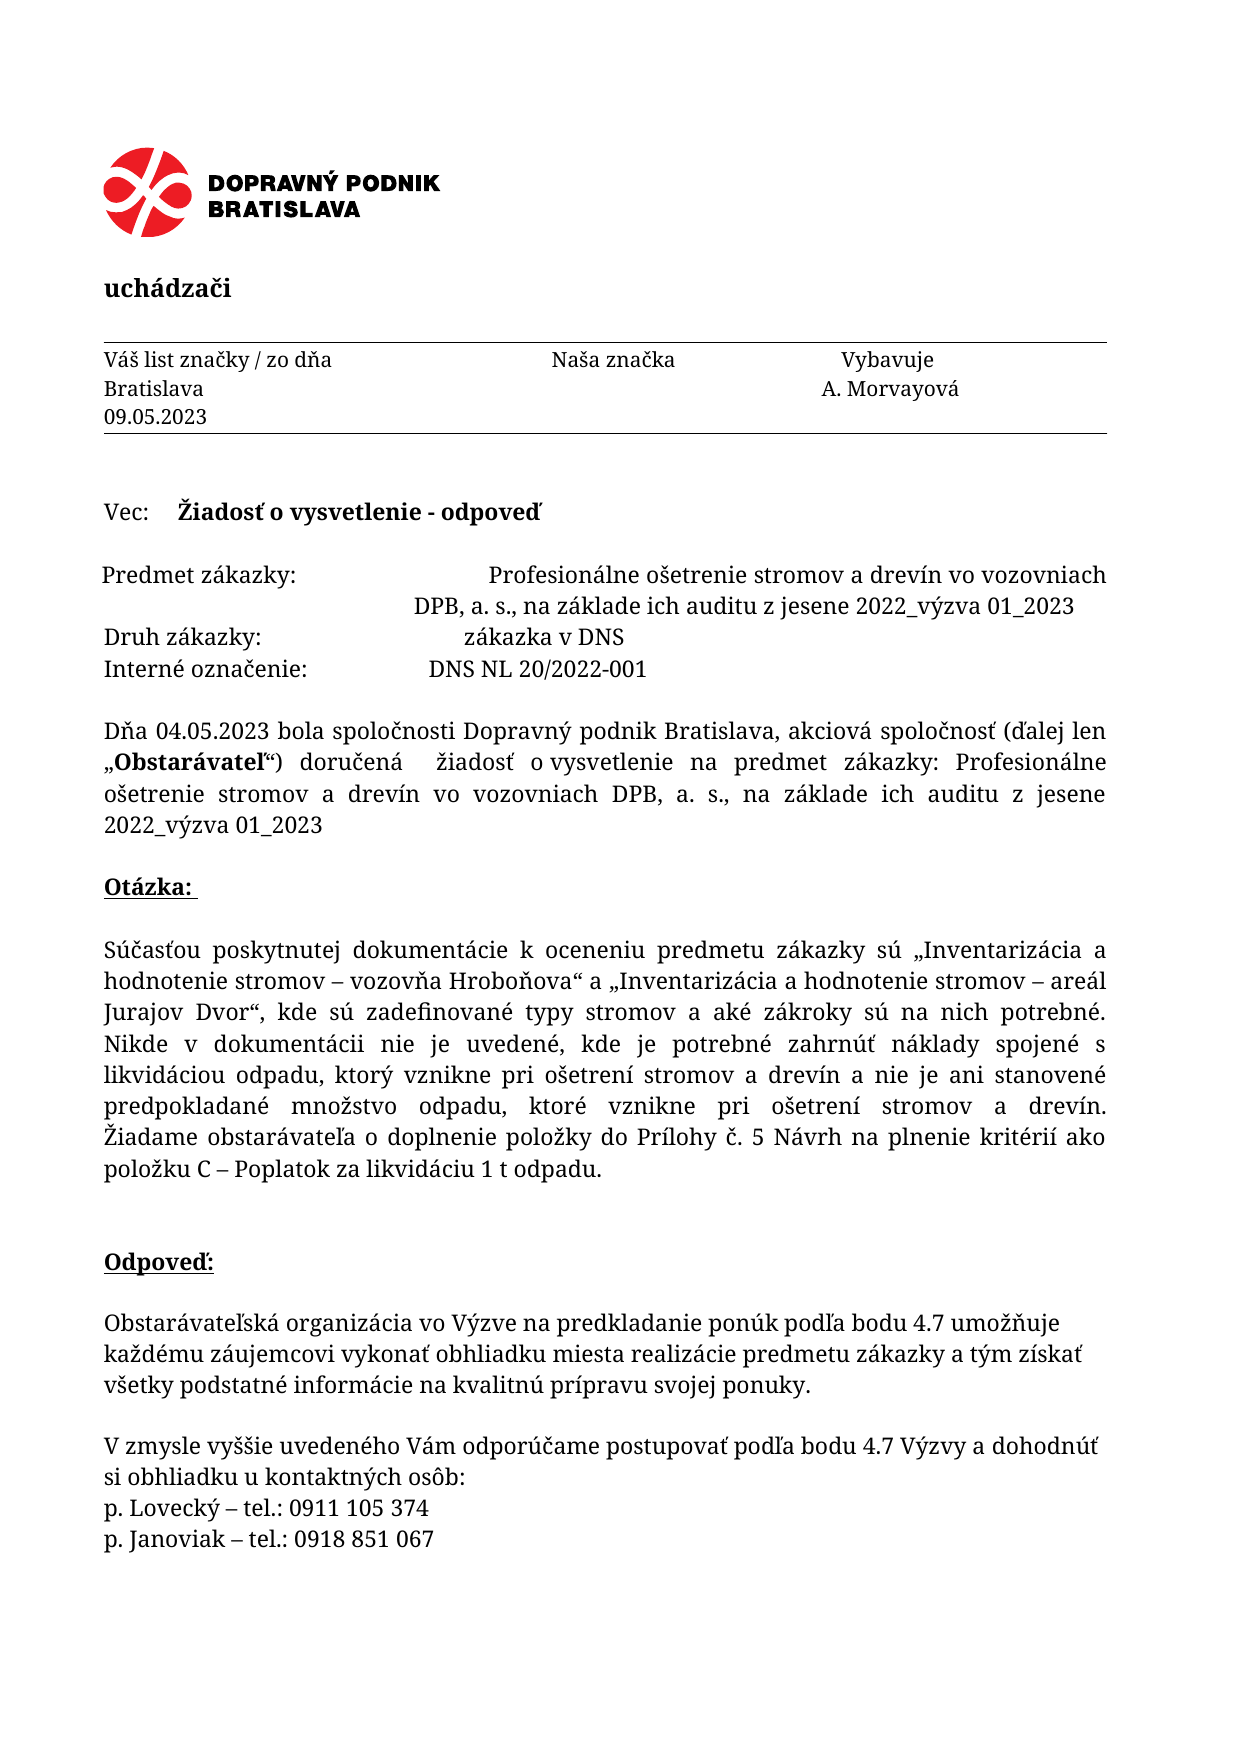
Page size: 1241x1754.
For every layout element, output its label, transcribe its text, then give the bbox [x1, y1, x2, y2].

text V zmysle vyššie uvedeného Vám odporúčame postupovať podľa bodu 4.7 Výzvy a dohodnúť si obhliadku u kontaktných osôb: [103, 1430, 1107, 1492]
text Otázka: [103, 871, 1107, 903]
text p. Janoviak – tel.: 0918 851 067 [103, 1523, 1107, 1555]
text Odpoveď: [103, 1246, 1107, 1278]
text Súčasťou poskytnutej dokumentácie k oceneniu predmetu zákazky sú „Inventarizácia a hodnotenie stromov – vozovňa Hroboňova“ a „Inventarizácia a hodnotenie stromov – areál Jurajov Dvor“, kde sú zadefinované typy stromov a aké zákroky sú na nich potrebné. Nikde v dokumentácii nie je uvedené, kde je potrebné zahrnúť náklady spojené s likvidáciou odpadu, ktorý vznikne pri ošetrení stromov a drevín a nie je ani stanovené predpokladané množstvo odpadu, ktoré vznikne pri ošetrení stromov a drevín. Žiadame obstarávateľa o doplnenie položky do Prílohy č. 5 Návrh na plnenie kritérií ako položku C – Poplatok za likvidáciu 1 t odpadu. [103, 903, 1107, 1184]
text Druh zákazky: zákazka v DNS [103, 621, 1107, 653]
text Interné označenie: DNS NL 20/2022-001 [103, 653, 1107, 684]
text Predmet zákazky: Profesionálne ošetrenie stromov a drevín vo vozovniach DPB, a. s., na základe ich auditu z jesene 2022_výzva 01_2023 [89, 559, 1107, 621]
text Obstarávateľská organizácia vo Výzve na predkladanie ponúk podľa bodu 4.7 umožňuje každému záujemcovi vykonať obhliadku miesta realizácie predmetu zákazky a tým získať všetky podstatné informácie na kvalitnú prípravu svojej ponuky. [103, 1307, 1107, 1401]
text Váš list značky / zo dňa Naša značka Vybavuje Bratislava A. Morvayová 09.05.2023 [103, 343, 1107, 434]
text Vec: Žiadosť o vysvetlenie - odpoveď [103, 496, 1107, 528]
text Dňa 04.05.2023 bola spoločnosti Dopravný podnik Bratislava, akciová spoločnosť (ďalej len „Obstarávateľ“) doručená žiadosť o vysvetlenie na predmet zákazky: Profesionálne ošetrenie stromov a drevín vo vozovniach DPB, a. s., na základe ich auditu z jesene 2022_výzva 01_2023 [103, 715, 1107, 840]
text uchádzači [103, 271, 1107, 305]
text p. Lovecký – tel.: 0911 105 374 [103, 1492, 1107, 1523]
